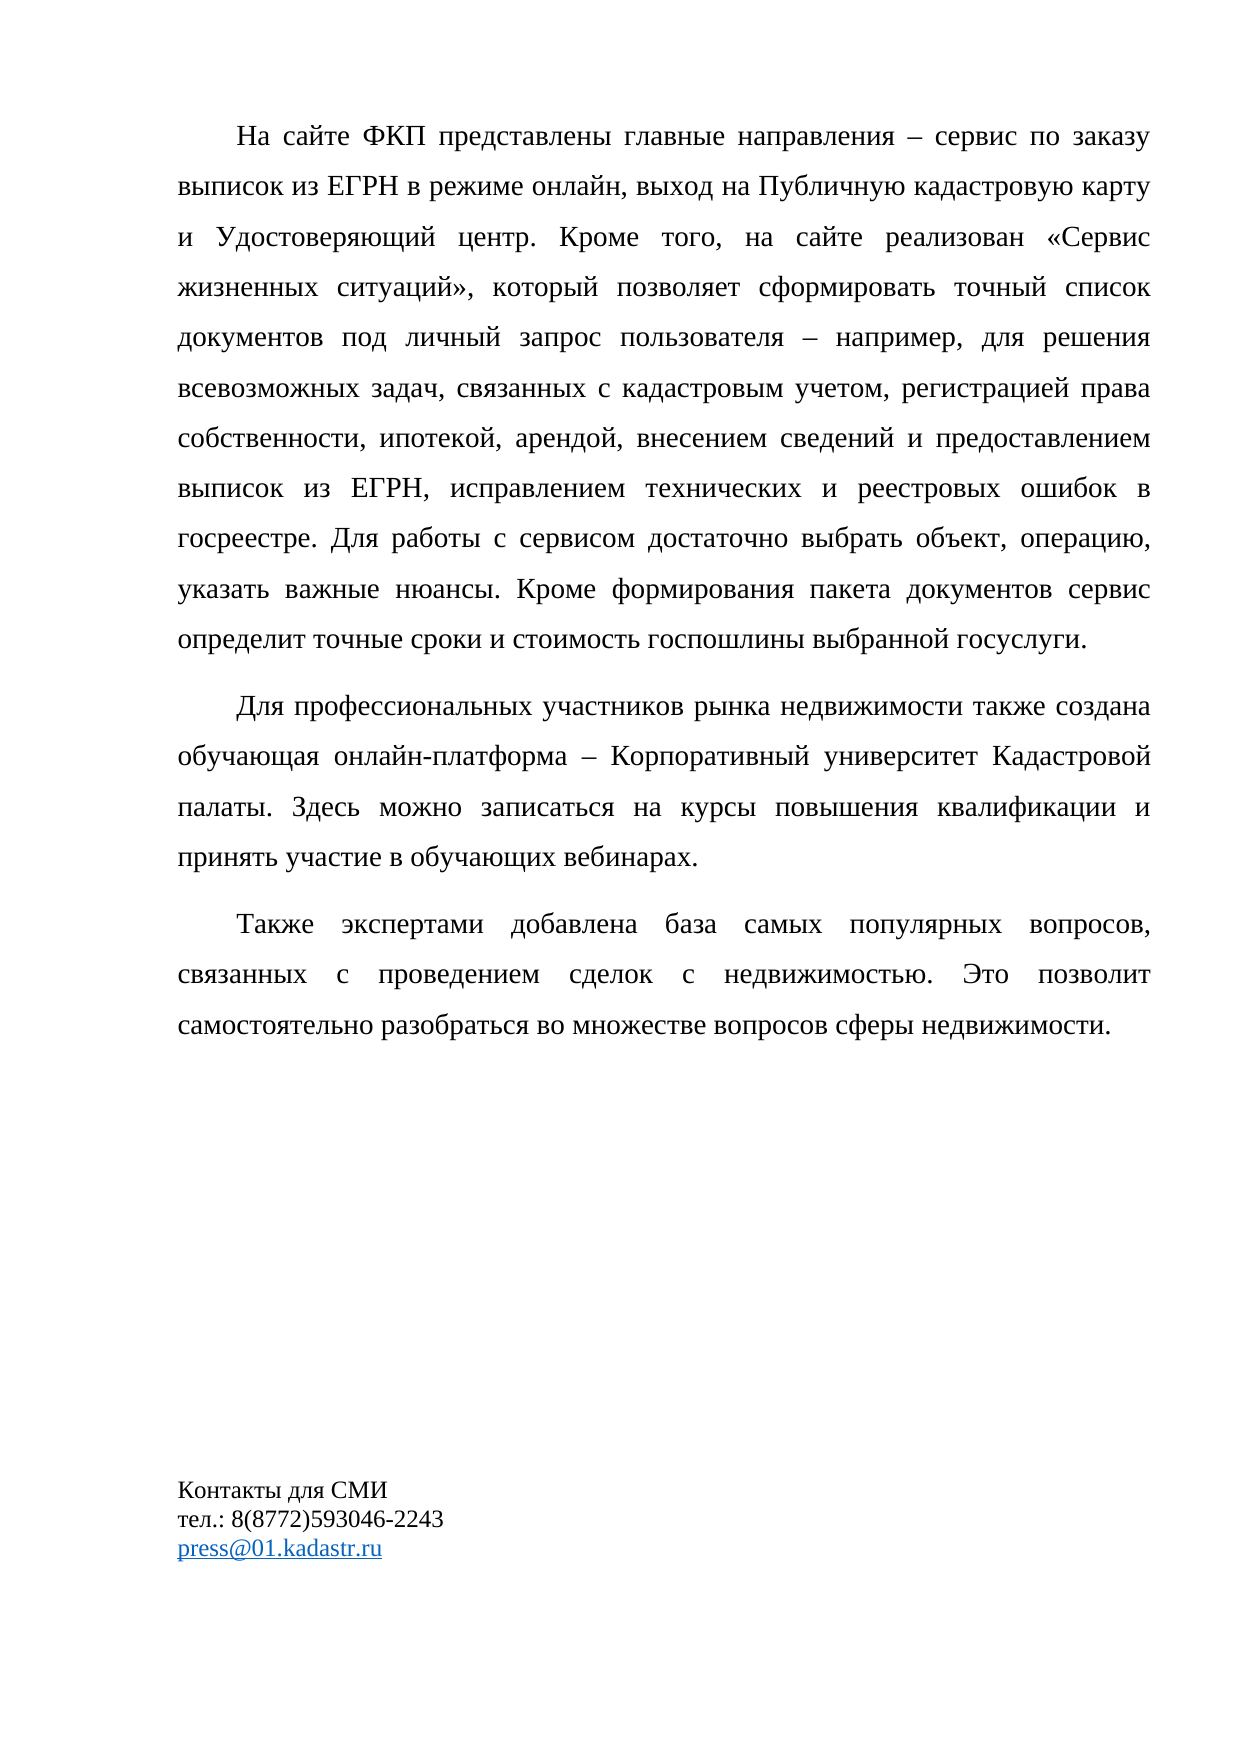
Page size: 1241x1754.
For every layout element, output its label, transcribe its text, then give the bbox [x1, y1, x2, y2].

text На сайте ФКП представлены главные направления – сервис по заказу выписок из ЕГРН в режиме онлайн, выход на Публичную кадастровую карту и Удостоверяющий центр. Кроме того, на сайте реализован «Сервис жизненных ситуаций», который позволяет сформировать точный список документов под личный запрос пользователя – например, для решения всевозможных задач, связанных с кадастровым учетом, регистрацией права собственности, ипотекой, арендой, внесением сведений и предоставлением выписок из ЕГРН, исправлением технических и реестровых ошибок в госреестре. Для работы с сервисом достаточно выбрать объект, операцию, указать важные нюансы. Кроме формирования пакета документов сервис определит точные сроки и стоимость госпошлины выбранной госуслуги. [177, 118, 1152, 655]
text Контакты для СМИ [177, 1476, 1152, 1504]
text Также экспертами добавлена база самых популярных вопросов, связанных с проведением сделок с недвижимостью. Это позволит самостоятельно разобраться во множестве вопросов сферы недвижимости. [177, 906, 1152, 1040]
text тел.: 8(8772)593046-2243 [177, 1504, 1152, 1533]
text press@01.kadastr.ru [177, 1533, 1152, 1562]
text Для профессиональных участников рынка недвижимости также создана обучающая онлайн-платформа – Корпоративный университет Кадастровой палаты. Здесь можно записаться на курсы повышения квалификации и принять участие в обучающих вебинарах. [177, 688, 1152, 873]
